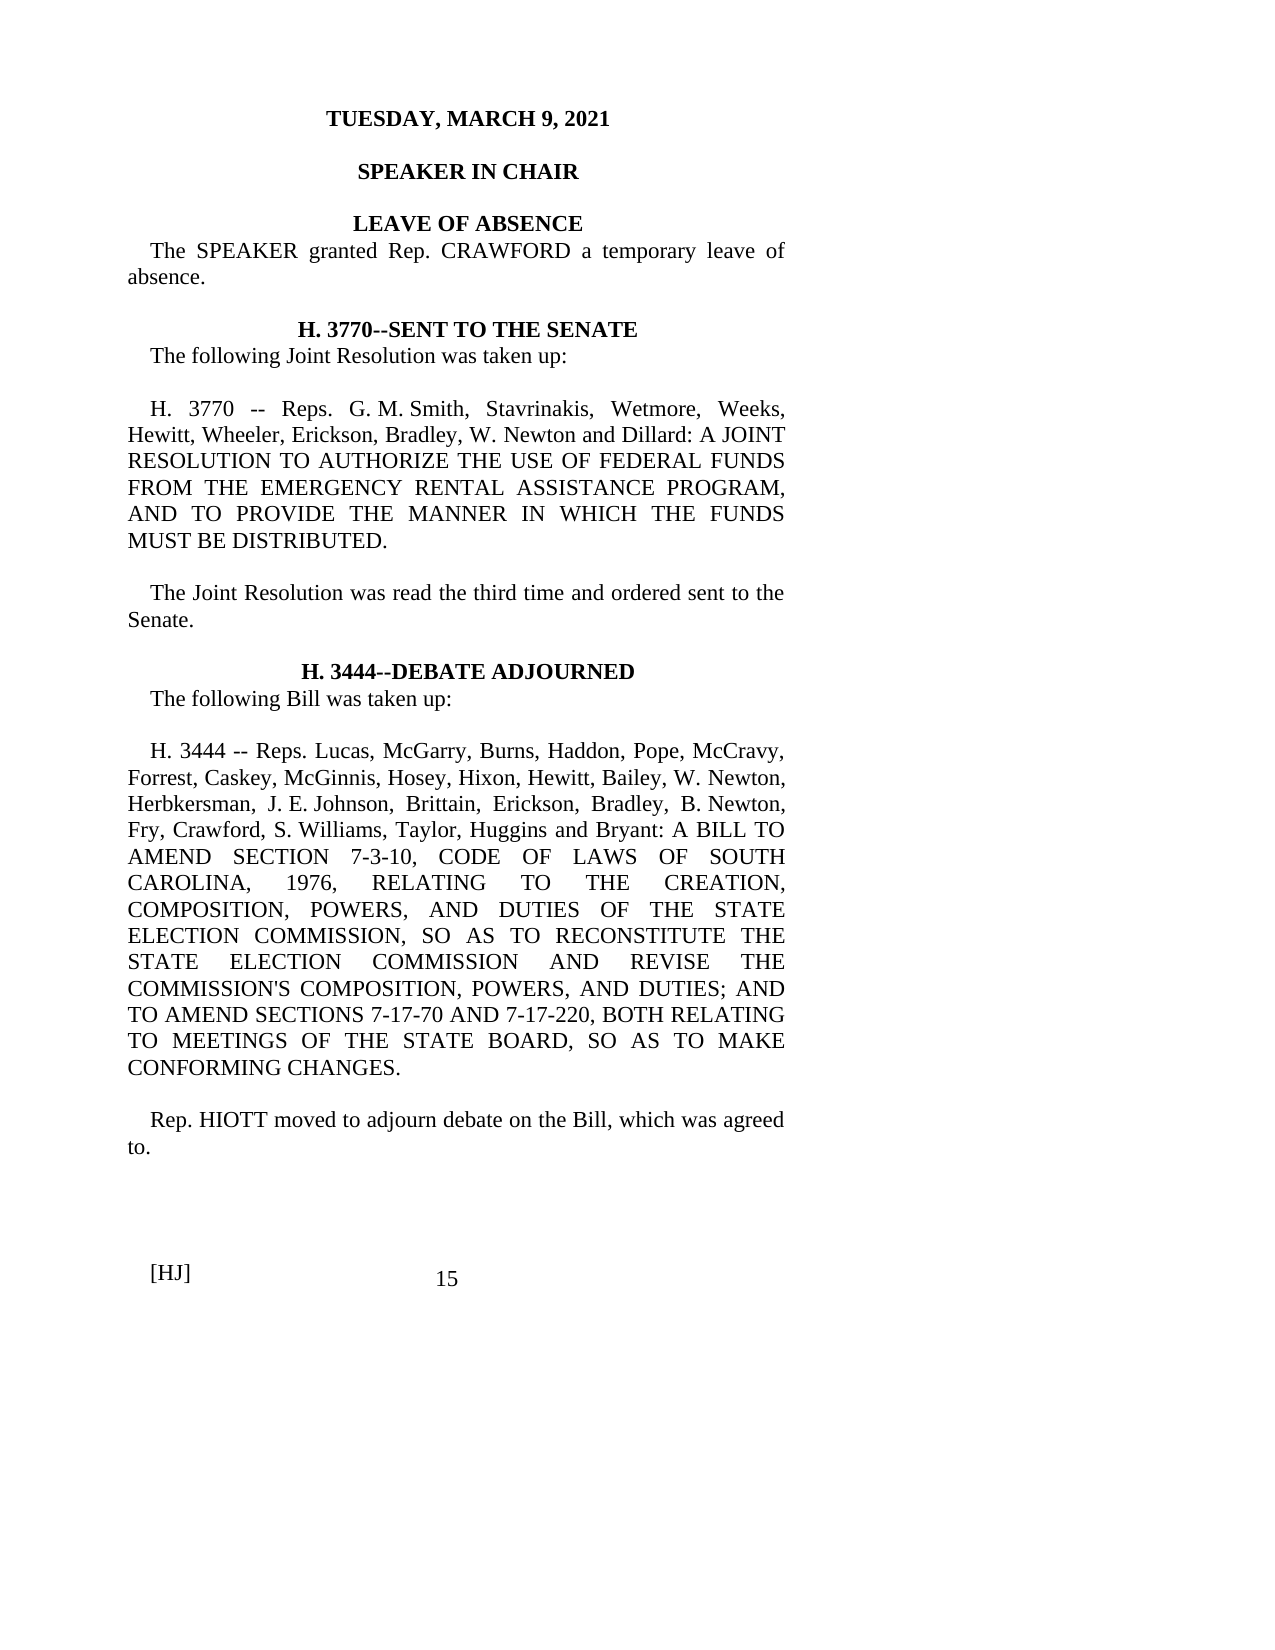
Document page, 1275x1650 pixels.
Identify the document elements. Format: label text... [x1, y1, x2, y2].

text The following Joint Resolution was taken up: [127, 342, 786, 368]
text LEAVE OF ABSENCE [127, 210, 786, 237]
text The SPEAKER granted Rep. CRAWFORD a temporary leave of absence. [127, 237, 786, 289]
text H. 3770 -- Reps. G. M. Smith, Stavrinakis, Wetmore, Weeks, Hewitt, Wheeler, Erickson, Bradley, W. Newton and Dillard: A JOINT RESOLUTION TO AUTHORIZE THE USE OF FEDERAL FUNDS FROM THE EMERGENCY RENTAL ASSISTANCE PROGRAM, AND TO PROVIDE THE MANNER IN WHICH THE FUNDS MUST BE DISTRIBUTED. [127, 395, 786, 553]
text SPEAKER IN CHAIR [127, 158, 786, 184]
text Rep. HIOTT moved to adjourn debate on the Bill, which was agreed to. [127, 1106, 786, 1159]
text The following Bill was taken up: [127, 685, 786, 711]
text H. 3444--DEBATE ADJOURNED [127, 658, 786, 685]
text H. 3770--SENT TO THE SENATE [127, 316, 786, 342]
text H. 3444 -- Reps. Lucas, McGarry, Burns, Haddon, Pope, McCravy, Forrest, Caskey, McGinnis, Hosey, Hixon, Hewitt, Bailey, W. Newton, Herbkersman, J. E. Johnson, Brittain, Erickson, Bradley, B. Newton, Fry, Crawford, S. Williams, Taylor, Huggins and Bryant: A BILL TO AMEND SECTION 7-3-10, CODE OF LAWS OF SOUTH CAROLINA, 1976, RELATING TO THE CREATION, COMPOSITION, POWERS, AND DUTIES OF THE STATE ELECTION COMMISSION, SO AS TO RECONSTITUTE THE STATE ELECTION COMMISSION AND REVISE THE COMMISSION'S COMPOSITION, POWERS, AND DUTIES; AND TO AMEND SECTIONS 7-17-70 AND 7-17-220, BOTH RELATING TO MEETINGS OF THE STATE BOARD, SO AS TO MAKE CONFORMING CHANGES. [127, 737, 786, 1080]
text The Joint Resolution was read the third time and ordered sent to the Senate. [127, 579, 786, 632]
